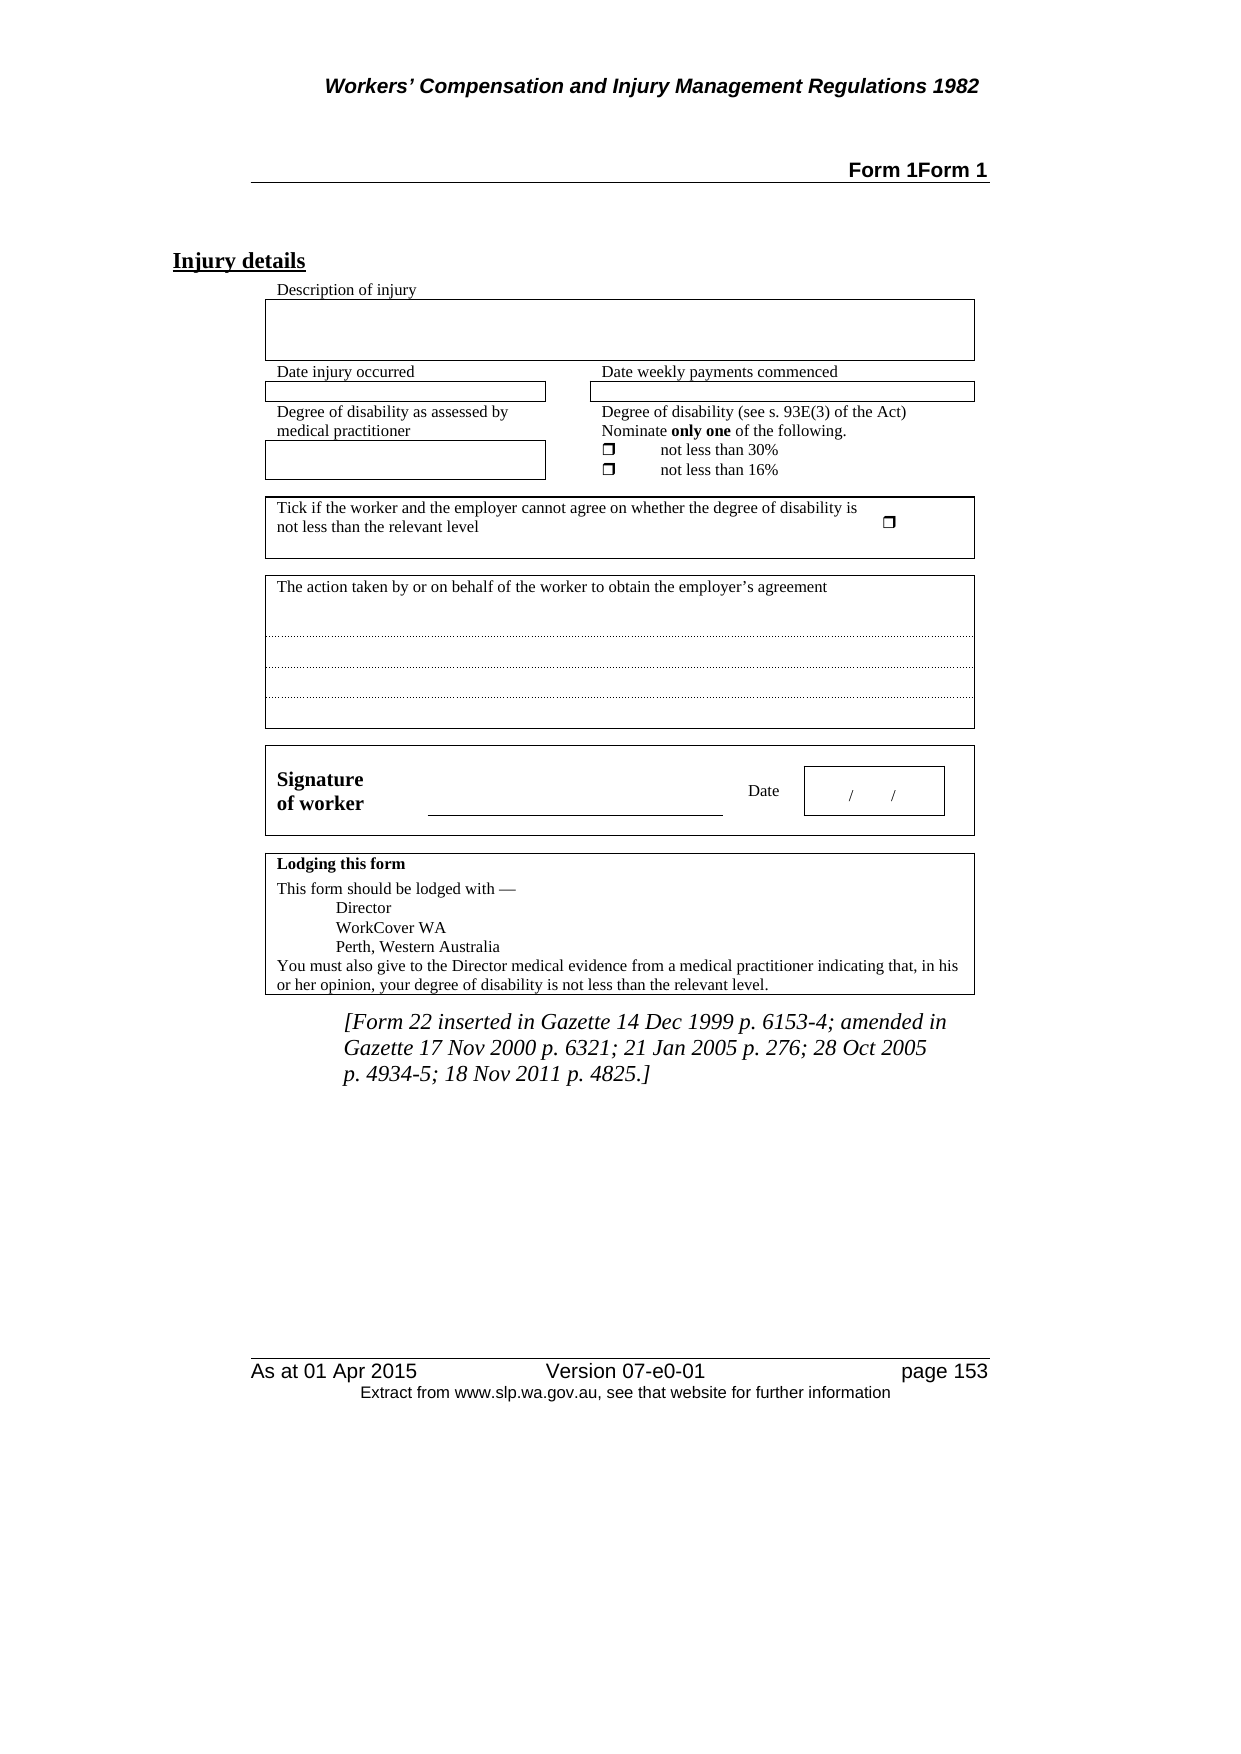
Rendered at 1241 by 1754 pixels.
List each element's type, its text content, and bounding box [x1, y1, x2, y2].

text Injury details [172, 247, 990, 274]
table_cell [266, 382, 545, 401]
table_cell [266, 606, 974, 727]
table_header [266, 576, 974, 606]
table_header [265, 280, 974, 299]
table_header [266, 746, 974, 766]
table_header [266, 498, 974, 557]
text [Form 22 inserted in Gazette 14 Dec 1999 p. 6153-4; amended in Gazette 17 Nov 2000 p. 6321; 21 Jan 2005 p. 276; 28 Oct 2005 p. 4934-5; 18 Nov 2011 p. 4825.] [251, 1008, 990, 1087]
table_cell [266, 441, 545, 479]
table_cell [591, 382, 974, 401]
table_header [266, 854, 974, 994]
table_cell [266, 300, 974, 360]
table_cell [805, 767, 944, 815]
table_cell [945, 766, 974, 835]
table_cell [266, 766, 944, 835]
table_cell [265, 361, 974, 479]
